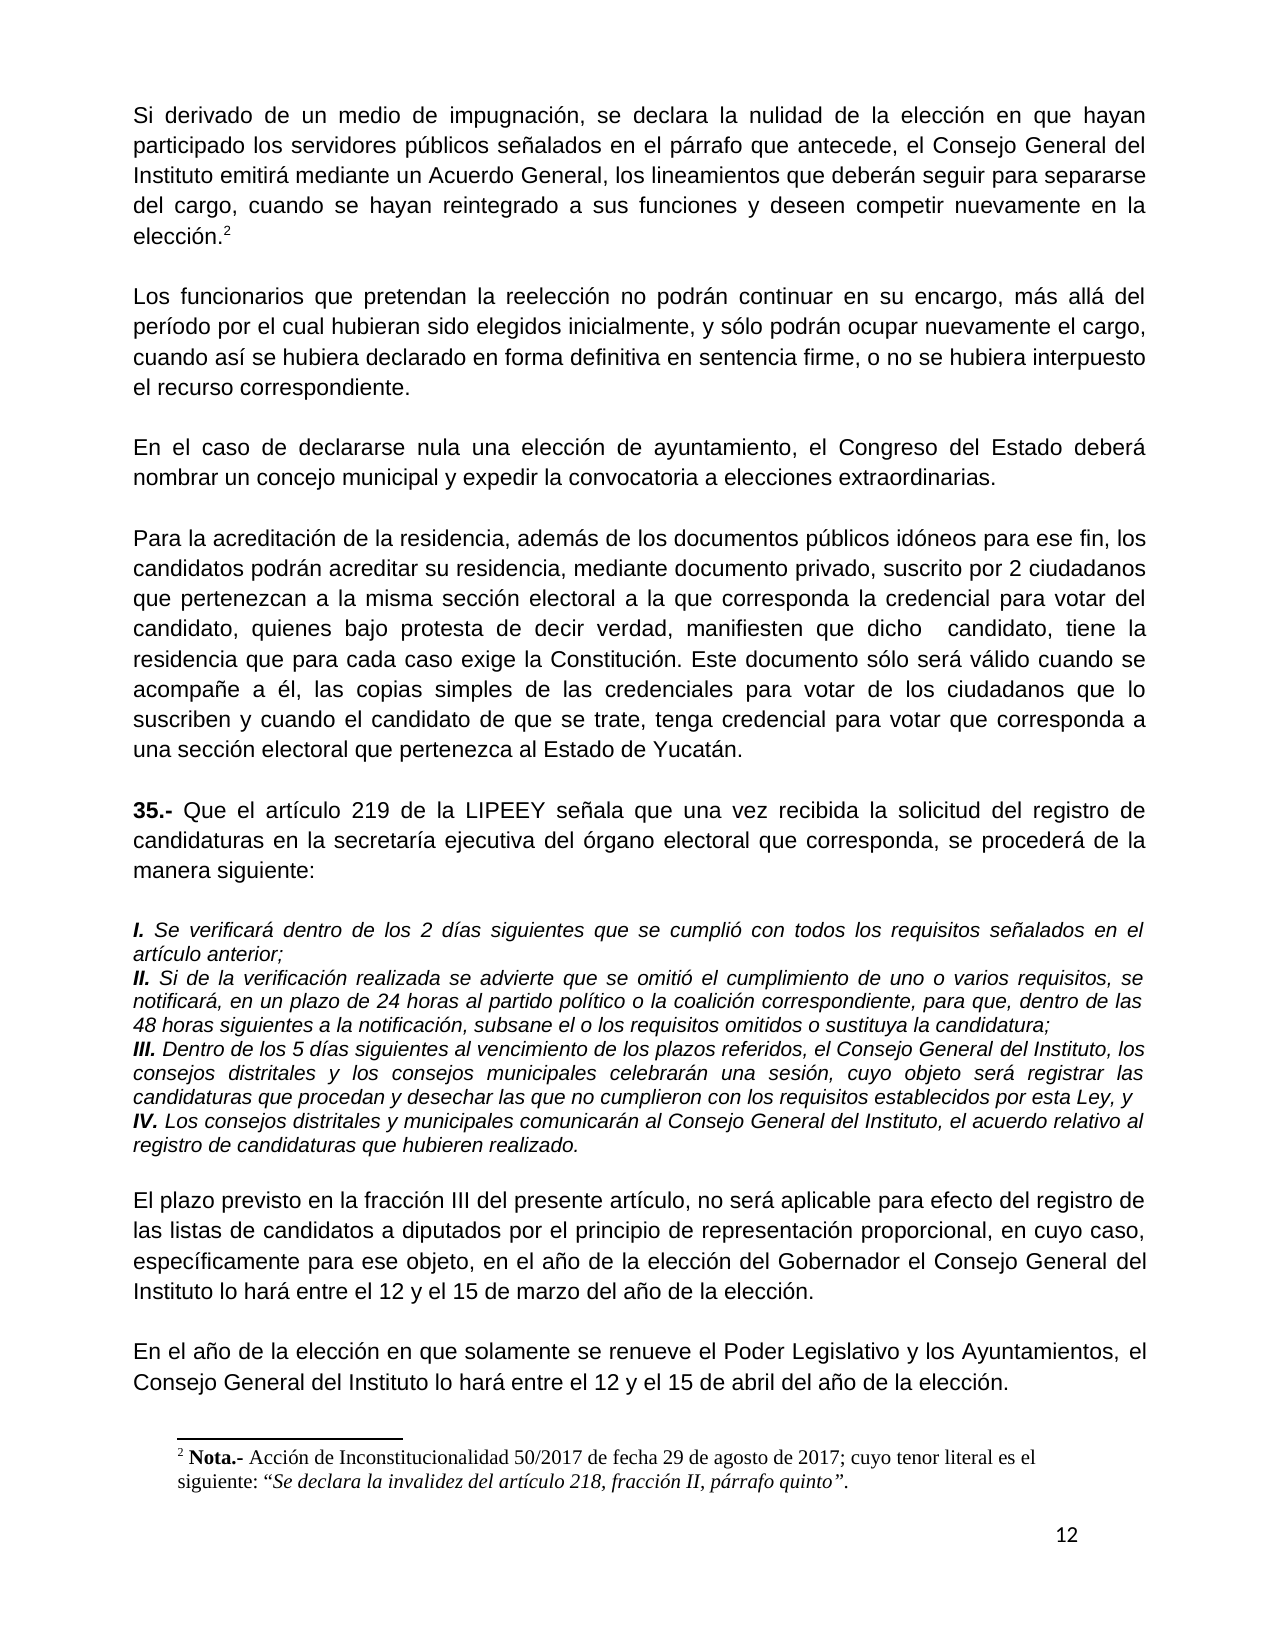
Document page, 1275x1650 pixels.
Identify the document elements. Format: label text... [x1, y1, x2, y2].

text Para la acreditación de la residencia, además de los documentos públicos idóneos para ese fin, los candidatos podrán acreditar su residencia, mediante documento privado, suscrito por 2 ciudadanos que pertenezcan a la misma sección electoral a la que corresponda la credencial para votar del candidato, quienes bajo protesta de decir verdad, manifiesten que dicho candidato, tiene la residencia que para cada caso exige la Constitución. Este documento sólo será válido cuando se acompañe a él, las copias simples de las credenciales para votar de los ciudadanos que lo suscriben y cuando el candidato de que se trate, tenga credencial para votar que corresponda a una sección electoral que pertenezca al Estado de Yucatán. [133, 525, 1147, 762]
text IV. Los consejos distritales y municipales comunicarán al Consejo General del Instituto, el acuerdo relativo al registro de candidaturas que hubieren realizado. [133, 1109, 1147, 1157]
text Si derivado de un medio de impugnación, se declara la nulidad de la elección en que hayan participado los servidores públicos señalados en el párrafo que antecede, el Consejo General del Instituto emitirá mediante un Acuerdo General, los lineamientos que deberán seguir para separarse del cargo, cuando se hayan reintegrado a sus funciones y deseen competir nuevamente en la elección. [133, 102, 1147, 249]
text El plazo previsto en la fracción III del presente artículo, no será aplicable para efecto del registro de las listas de candidatos a diputados por el principio de representación proporcional, en cuyo caso, específicamente para ese objeto, en el año de la elección del Gobernador el Consejo General del Instituto lo hará entre el 12 y el 15 de marzo del año de la elección. [133, 1187, 1147, 1304]
text En el año de la elección en que solamente se renueve el Poder Legislativo y los Ayuntamientos, el Consejo General del Instituto lo hará entre el 12 y el 15 de abril del año de la elección. [133, 1338, 1147, 1395]
text I. Se verificará dentro de los 2 días siguientes que se cumplió con todos los requisitos señalados en el artículo anterior; [133, 917, 1147, 965]
text En el caso de declararse nula una elección de ayuntamiento, el Congreso del Estado deberá nombrar un concejo municipal y expedir la convocatoria a elecciones extraordinarias. [133, 434, 1147, 491]
text III. Dentro de los 5 días siguientes al vencimiento de los plazos referidos, el Consejo General del Instituto, los consejos distritales y los consejos municipales celebrarán una sesión, cuyo objeto será registrar las candidaturas que procedan y desechar las que no cumplieron con los requisitos establecidos por esta Ley, y [133, 1037, 1147, 1109]
text Los funcionarios que pretendan la reelección no podrán continuar en su encargo, más allá del período por el cual hubieran sido elegidos inicialmente, y sólo podrán ocupar nuevamente el cargo, cuando así se hubiera declarado en forma definitiva en sentencia firme, o no se hubiera interpuesto el recurso correspondiente. [133, 283, 1147, 400]
text 35.- Que el artículo 219 de la LIPEEY señala que una vez recibida la solicitud del registro de candidaturas en la secretaría ejecutiva del órgano electoral que corresponda, se procederá de la manera siguiente: [133, 797, 1147, 883]
text II. Si de la verificación realizada se advierte que se omitió el cumplimiento de uno o varios requisitos, se notificará, en un plazo de 24 horas al partido político o la coalición correspondiente, para que, dentro de las 48 horas siguientes a la notificación, subsane el o los requisitos omitidos o sustituya la candidatura; [133, 965, 1147, 1037]
